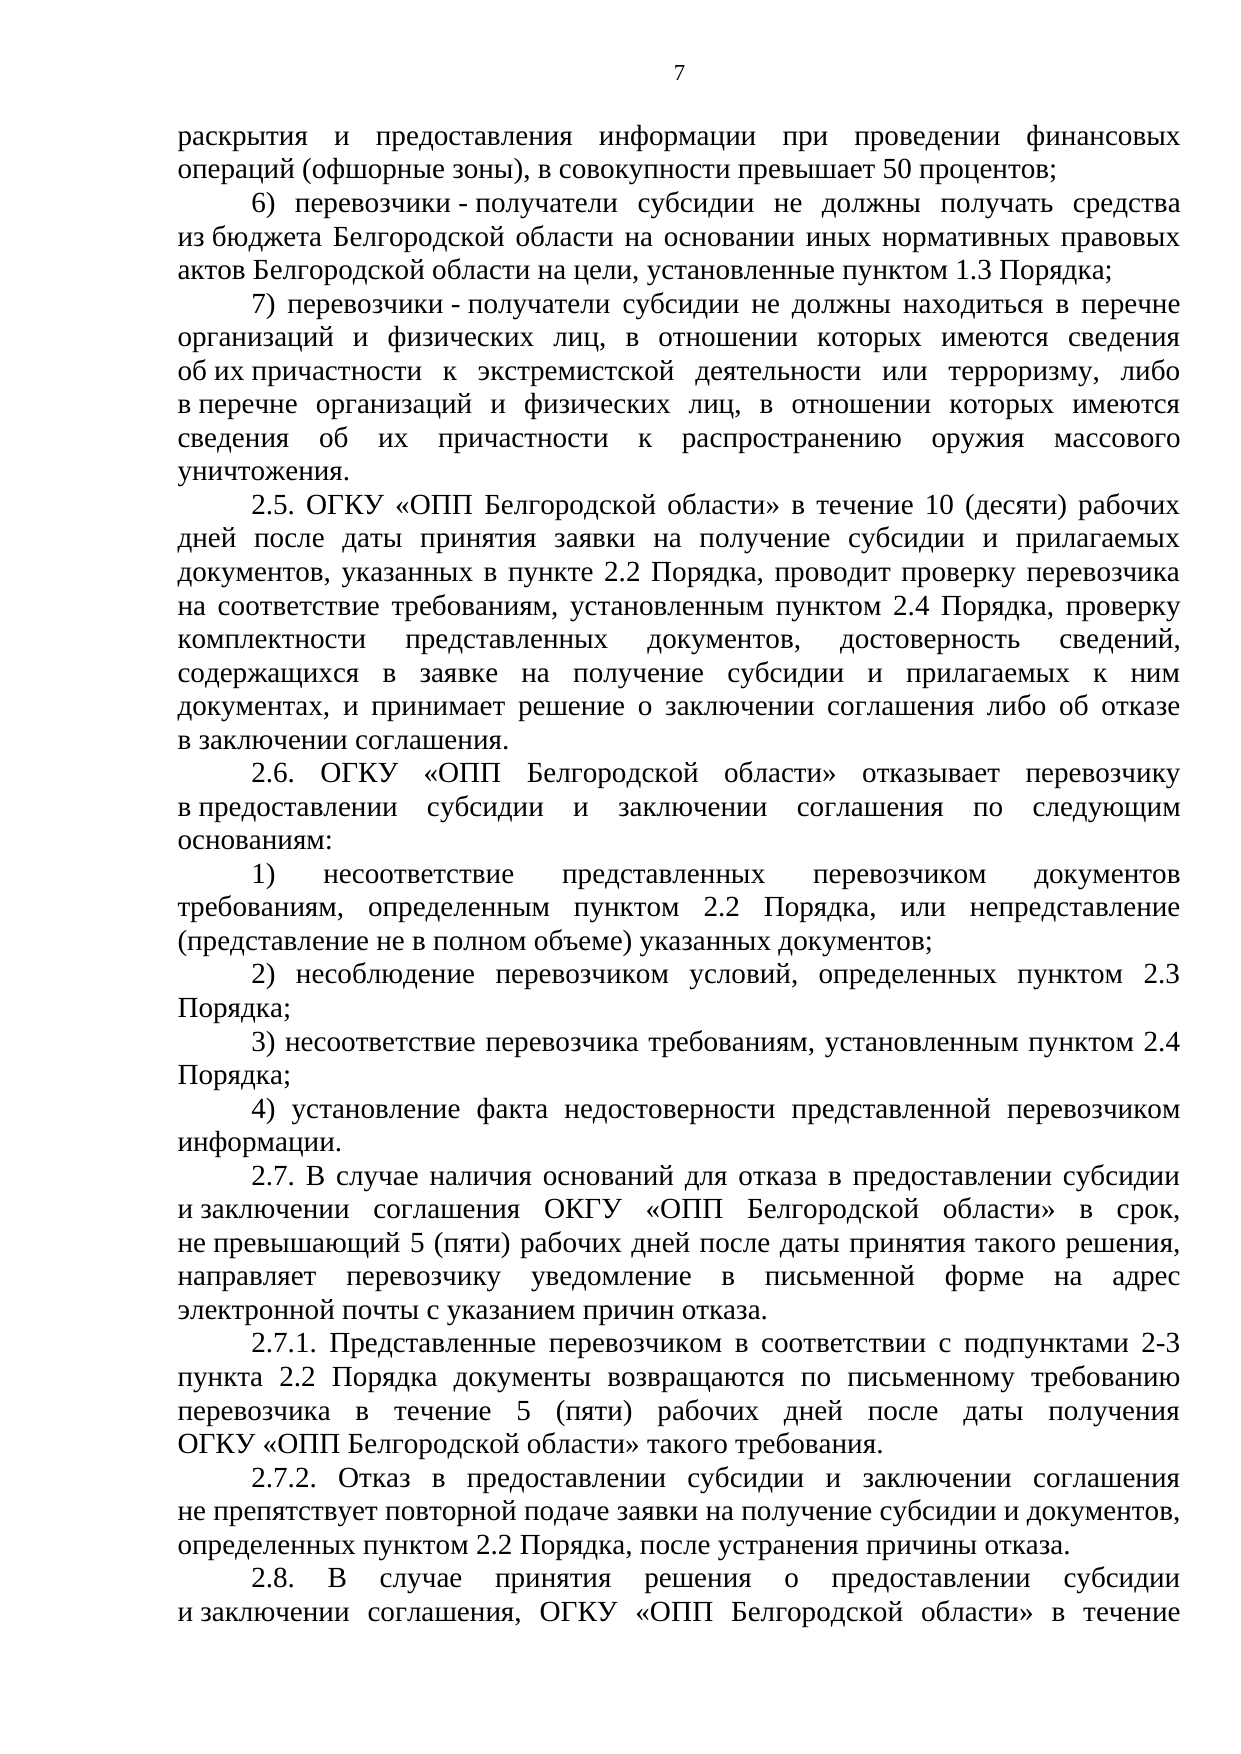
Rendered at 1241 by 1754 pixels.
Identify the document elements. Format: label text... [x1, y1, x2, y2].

text 2) несоблюдение перевозчиком условий, определенных пунктом 2.3 Порядка; [177, 957, 1181, 1024]
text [177, 118, 1181, 185]
text 2.7.2. Отказ в предоставлении субсидии и заключении соглашения не препятствует повторной подаче заявки на получение субсидии и документов, определенных пунктом 2.2 Порядка, после устранения причины отказа. [177, 1460, 1181, 1560]
text 2.6. ОГКУ «ОПП Белгородской области» отказывает перевозчику в предоставлении субсидии и заключении соглашения по следующим основаниям: [177, 755, 1181, 856]
text 7) перевозчики - получатели субсидии не должны находиться в перечне организаций и физических лиц, в отношении которых имеются сведения об их причастности к экстремистской деятельности или терроризму, либо в перечне организаций и физических лиц, в отношении которых имеются сведения об их причастности к распространению оружия массового уничтожения. [177, 286, 1181, 487]
text 6) перевозчики - получатели субсидии не должны получать средства из бюджета Белгородской области на основании иных нормативных правовых актов Белгородской области на цели, установленные пунктом 1.3 Порядка; [177, 185, 1181, 286]
text 2.7.1. Представленные перевозчиком в соответствии с подпунктами 2-3 пункта 2.2 Порядка документы возвращаются по письменному требованию перевозчика в течение 5 (пяти) рабочих дней после даты получения ОГКУ «ОПП Белгородской области» такого требования. [177, 1326, 1181, 1460]
text 1) несоответствие представленных перевозчиком документов требованиям, определенным пунктом 2.2 Порядка, или непредставление (представление не в полном объеме) указанных документов; [177, 856, 1181, 957]
text 4) установление факта недостоверности представленной перевозчиком информации. [177, 1091, 1181, 1158]
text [177, 1560, 1181, 1627]
text 2.7. В случае наличия оснований для отказа в предоставлении субсидии и заключении соглашения ОКГУ «ОПП Белгородской области» в срок, не превышающий 5 (пяти) рабочих дней после даты принятия такого решения, направляет перевозчику уведомление в письменной форме на адрес электронной почты с указанием причин отказа. [177, 1158, 1181, 1326]
text 3) несоответствие перевозчика требованиям, установленным пунктом 2.4 Порядка; [177, 1024, 1181, 1091]
text 2.5. ОГКУ «ОПП Белгородской области» в течение 10 (десяти) рабочих дней после даты принятия заявки на получение субсидии и прилагаемых документов, указанных в пункте 2.2 Порядка, проводит проверку перевозчика на соответствие требованиям, установленным пунктом 2.4 Порядка, проверку комплектности представленных документов, достоверность сведений, содержащихся в заявке на получение субсидии и прилагаемых к ним документах, и принимает решение о заключении соглашения либо об отказе в заключении соглашения. [177, 487, 1181, 755]
